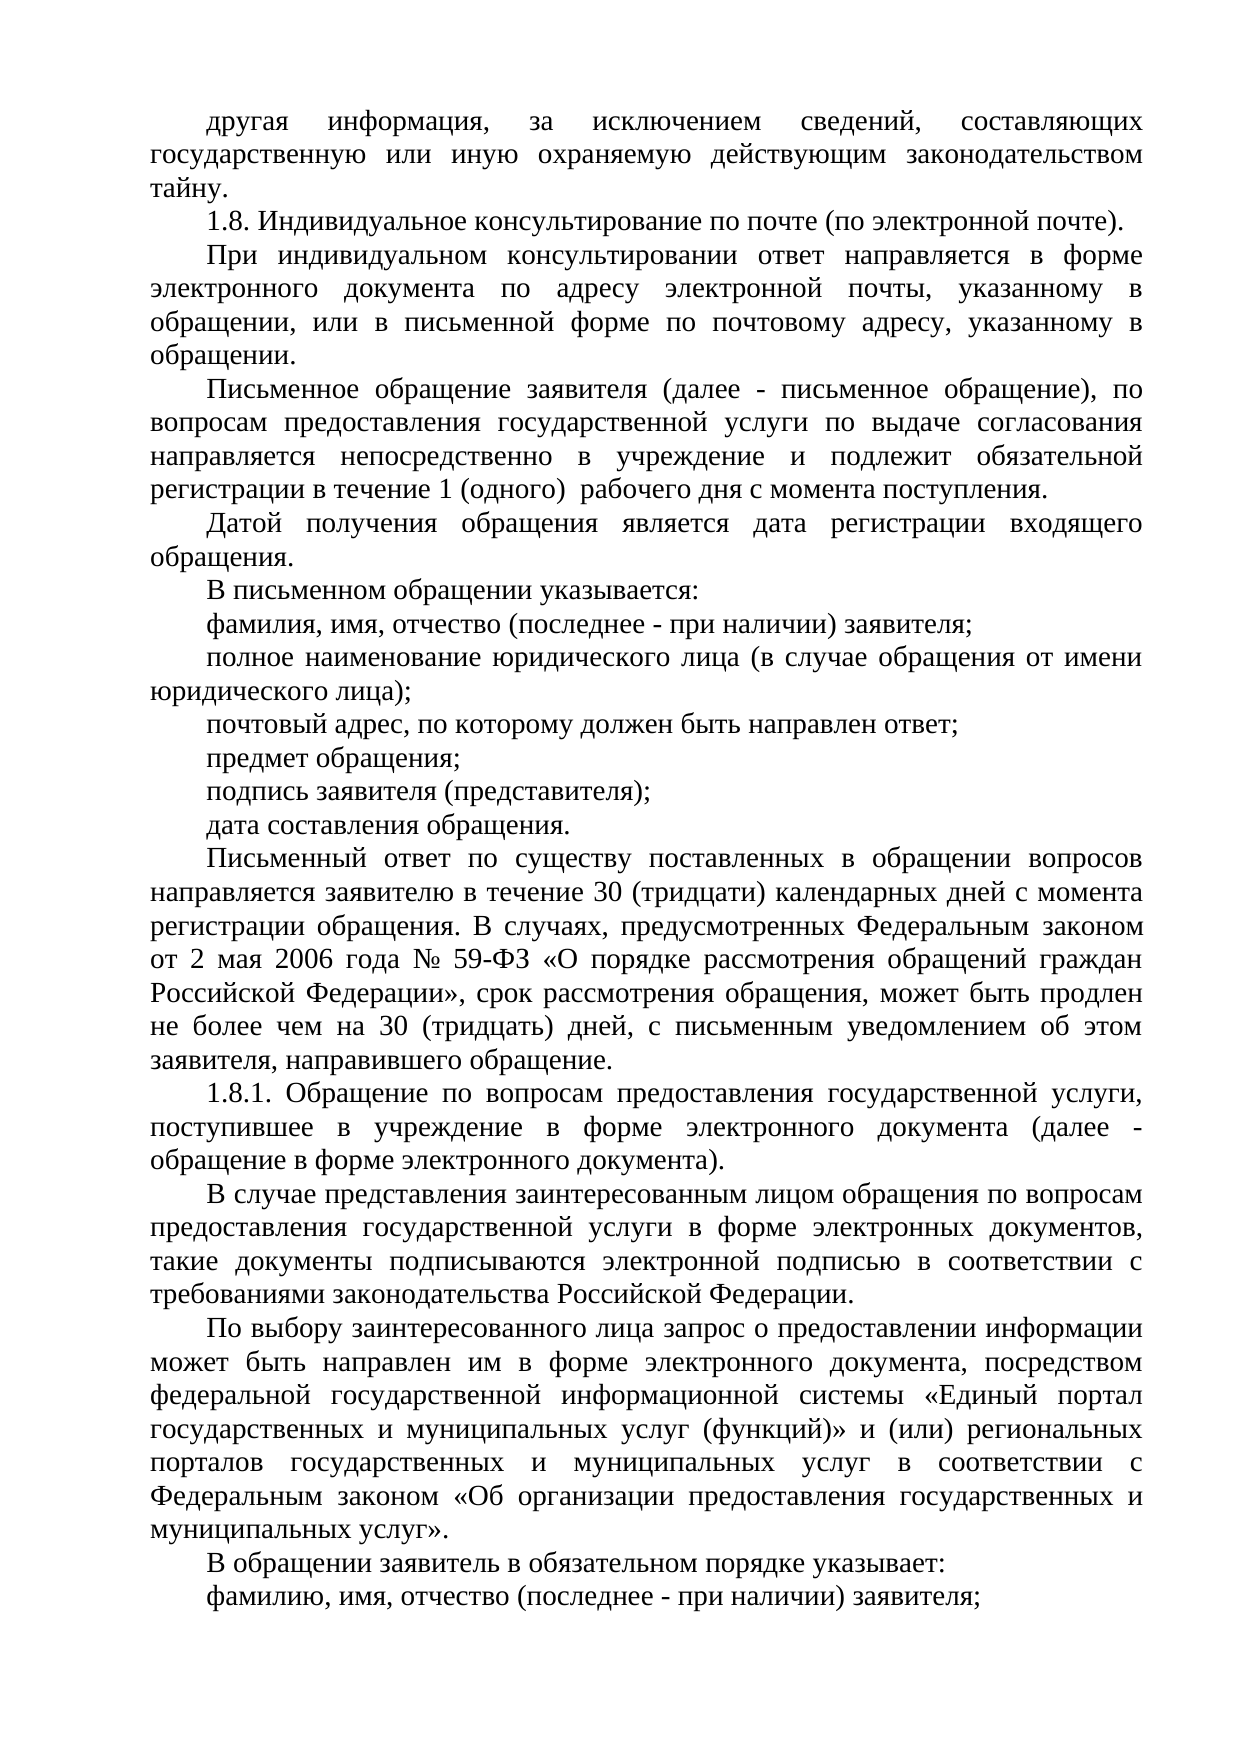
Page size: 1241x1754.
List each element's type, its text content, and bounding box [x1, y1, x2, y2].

text 1.8. Индивидуальное консультирование по почте (по электронной почте). [150, 203, 1144, 237]
text дата составления обращения. [150, 807, 1144, 841]
text При индивидуальном консультировании ответ направляется в форме электронного документа по адресу электронной почты, указанному в обращении, или в письменной форме по почтовому адресу, указанному в обращении. [150, 237, 1144, 371]
text полное наименование юридического лица (в случае обращения от имени юридического лица); [150, 639, 1144, 706]
text По выбору заинтересованного лица запрос о предоставлении информации может быть направлен им в форме электронного документа, посредством федеральной государственной информационной системы «Единый портал государственных и муниципальных услуг (функций)» и (или) региональных порталов государственных и муниципальных услуг в соответствии с Федеральным законом «Об организации предоставления государственных и муниципальных услуг». [150, 1310, 1144, 1545]
text Письменное обращение заявителя (далее - письменное обращение), по вопросам предоставления государственной услуги по выдаче согласования направляется непосредственно в учреждение и подлежит обязательной регистрации в течение 1 (одного) рабочего дня с момента поступления. [150, 371, 1144, 505]
text В письменном обращении указывается: [150, 572, 1144, 606]
text фамилия, имя, отчество (последнее - при наличии) заявителя; [150, 606, 1144, 639]
text В случае представления заинтересованным лицом обращения по вопросам предоставления государственной услуги в форме электронных документов, такие документы подписываются электронной подписью в соответствии с требованиями законодательства Российской Федерации. [150, 1176, 1144, 1310]
text фамилию, имя, отчество (последнее - при наличии) заявителя; [150, 1578, 1144, 1612]
text Письменный ответ по существу поставленных в обращении вопросов направляется заявителю в течение 30 (тридцати) календарных дней с момента регистрации обращения. В случаях, предусмотренных Федеральным законом от 2 мая 2006 года № 59-ФЗ «О порядке рассмотрения обращений граждан Российской Федерации», срок рассмотрения обращения, может быть продлен не более чем на 30 (тридцать) дней, с письменным уведомлением об этом заявителя, направившего обращение. [150, 841, 1144, 1075]
text почтовый адрес, по которому должен быть направлен ответ; [150, 706, 1144, 740]
text подпись заявителя (представителя); [150, 773, 1144, 807]
text предмет обращения; [150, 740, 1144, 773]
text другая информация, за исключением сведений, составляющих государственную или иную охраняемую действующим законодательством тайну. [150, 103, 1144, 203]
text В обращении заявитель в обязательном порядке указывает: [150, 1545, 1144, 1578]
text Датой получения обращения является дата регистрации входящего обращения. [150, 505, 1144, 572]
text 1.8.1. Обращение по вопросам предоставления государственной услуги, поступившее в учреждение в форме электронного документа (далее - обращение в форме электронного документа). [150, 1075, 1144, 1176]
